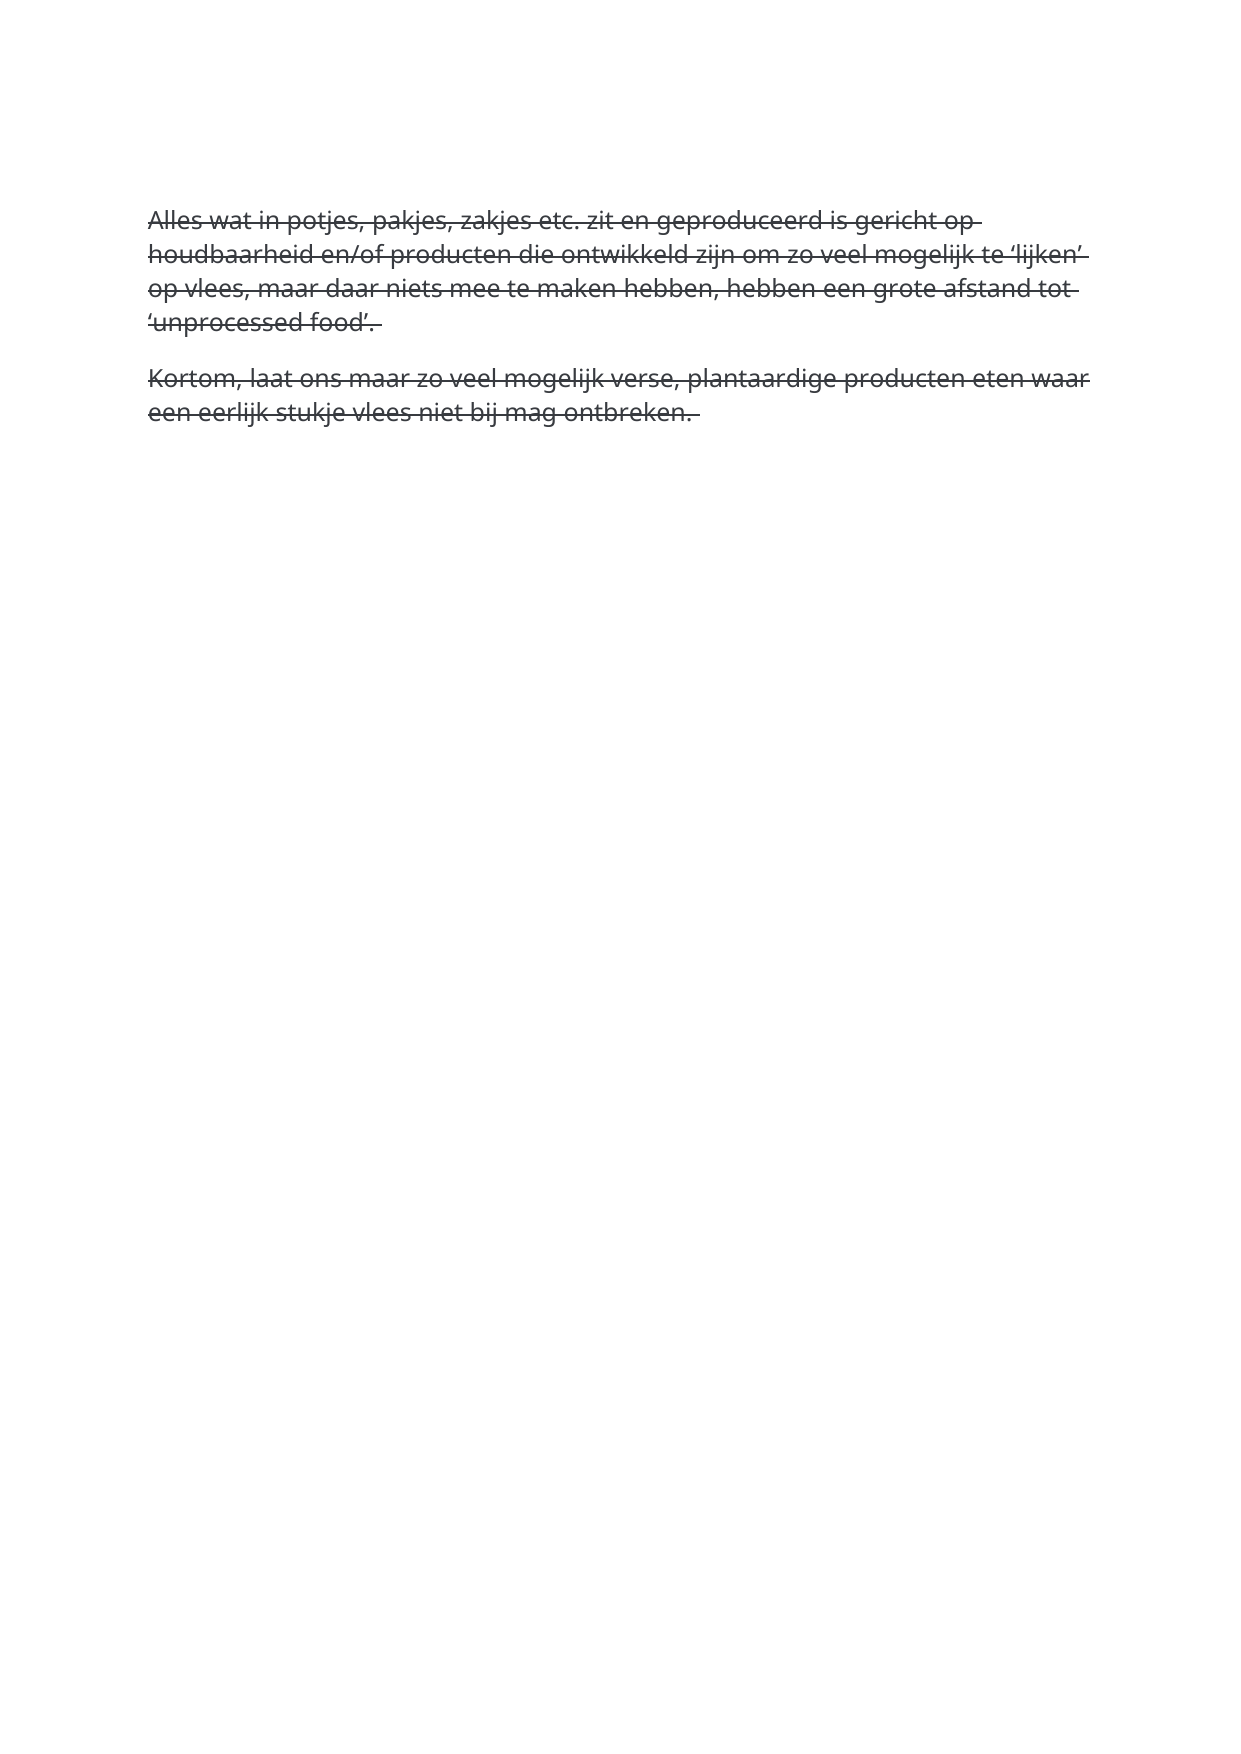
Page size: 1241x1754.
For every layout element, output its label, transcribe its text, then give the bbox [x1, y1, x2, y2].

text Kortom, laat ons maar zo veel mogelijk verse, plantaardige producten eten waar een eerlijk stukje vlees niet bij mag ontbreken. [148, 360, 1093, 428]
text Alles wat in potjes, pakjes, zakjes etc. zit en geproduceerd is gericht op houdbaarheid en/of producten die ontwikkeld zijn om zo veel mogelijk te ‘lijken’ op vlees, maar daar niets mee te maken hebben, hebben een grote afstand tot ‘unprocessed food’. [148, 203, 1093, 339]
